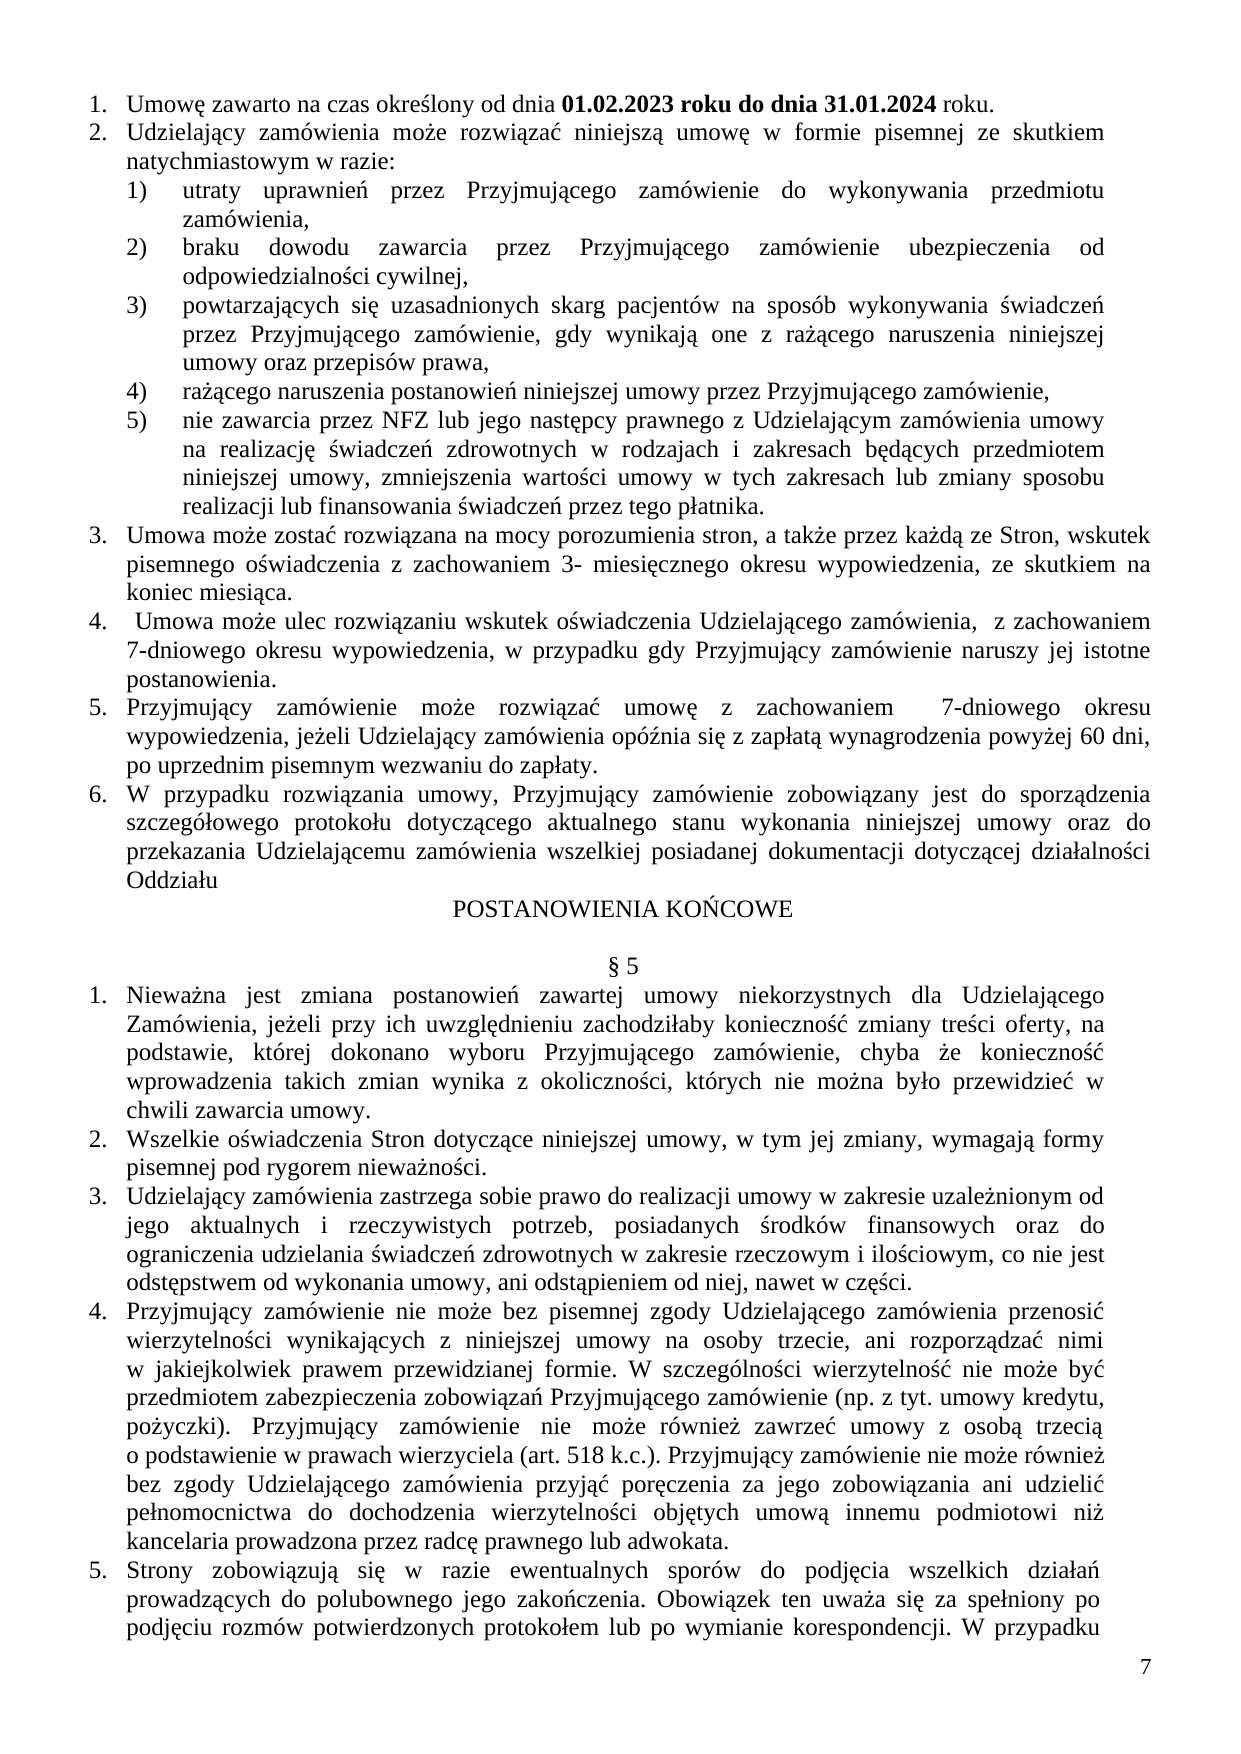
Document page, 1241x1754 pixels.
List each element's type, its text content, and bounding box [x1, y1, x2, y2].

list utraty uprawnień przez Przyjmującego zamówienie do wykonywania przedmiotu zamówienia, [126, 175, 1105, 232]
list W przypadku rozwiązania umowy, Przyjmujący zamówienie zobowiązany jest do sporządzenia szczegółowego protokołu dotyczącego aktualnego stanu wykonania niniejszej umowy oraz do przekazania Udzielającemu zamówienia wszelkiej posiadanej dokumentacji dotyczącej działalności Oddziału [89, 779, 1152, 894]
list Nieważna jest zmiana postanowień zawartej umowy niekorzystnych dla Udzielającego Zamówienia, jeżeli przy ich uwzględnieniu zachodziłaby konieczność zmiany treści oferty, na podstawie, której dokonano wyboru Przyjmującego zamówienie, chyba że konieczność wprowadzenia takich zmian wynika z okoliczności, których nie można było przewidzieć w chwili zawarcia umowy. [89, 980, 1105, 1124]
list nie zawarcia przez NFZ lub jego następcy prawnego z Udzielającym zamówienia umowy na realizację świadczeń zdrowotnych w rodzajach i zakresach będących przedmiotem niniejszej umowy, zmniejszenia wartości umowy w tych zakresach lub zmiany sposobu realizacji lub finansowania świadczeń przez tego płatnika. [126, 405, 1105, 520]
list Przyjmujący zamówienie może rozwiązać umowę z zachowaniem 7-dniowego okresu wypowiedzenia, jeżeli Udzielający zamówienia opóźnia się z zapłatą wynagrodzenia powyżej 60 dni, po uprzednim pisemnym wezwaniu do zapłaty. [89, 692, 1152, 779]
list Umowa może ulec rozwiązaniu wskutek oświadczenia Udzielającego zamówienia, z zachowaniem 7-dniowego okresu wypowiedzenia, w przypadku gdy Przyjmujący zamówienie naruszy jej istotne postanowienia. [89, 606, 1152, 692]
list Przyjmujący zamówienie nie może bez pisemnej zgody Udzielającego zamówienia przenosić wierzytelności wynikających z niniejszej umowy na osoby trzecie, ani rozporządzać nimi w jakiejkolwiek prawem przewidzianej formie. W szczególności wierzytelność nie może być przedmiotem zabezpieczenia zobowiązań Przyjmującego zamówienie (np. z tyt. umowy kredytu, pożyczki). Przyjmujący zamówienie nie może również zawrzeć umowy z osobą trzecią o podstawienie w prawach wierzyciela (art. 518 k.c.). Przyjmujący zamówienie nie może również bez zgody Udzielającego zamówienia przyjąć poręczenia za jego zobowiązania ani udzielić pełnomocnictwa do dochodzenia wierzytelności objętych umową innemu podmiotowi niż kancelaria prowadzona przez radcę prawnego lub adwokata. [89, 1296, 1105, 1555]
text POSTANOWIENIA KOŃCOWE [89, 894, 1157, 922]
list powtarzających się uzasadnionych skarg pacjentów na sposób wykonywania świadczeń przez Przyjmującego zamówienie, gdy wynikają one z rażącego naruszenia niniejszej umowy oraz przepisów prawa, [126, 290, 1105, 376]
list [89, 1555, 1101, 1641]
list Umowa może zostać rozwiązana na mocy porozumienia stron, a także przez każdą ze Stron, wskutek pisemnego oświadczenia z zachowaniem 3- miesięcznego okresu wypowiedzenia, ze skutkiem na koniec miesiąca. [89, 520, 1152, 606]
list rażącego naruszenia postanowień niniejszej umowy przez Przyjmującego zamówienie, [126, 376, 1105, 405]
list Wszelkie oświadczenia Stron dotyczące niniejszej umowy, w tym jej zmiany, wymagają formy pisemnej pod rygorem nieważności. [89, 1124, 1105, 1181]
list Udzielający zamówienia zastrzega sobie prawo do realizacji umowy w zakresie uzależnionym od jego aktualnych i rzeczywistych potrzeb, posiadanych środków finansowych oraz do ograniczenia udzielania świadczeń zdrowotnych w zakresie rzeczowym i ilościowym, co nie jest odstępstwem od wykonania umowy, ani odstąpieniem od niej, nawet w części. [89, 1181, 1105, 1296]
text § 5 [89, 951, 1157, 980]
list Udzielający zamówienia może rozwiązać niniejszą umowę w formie pisemnej ze skutkiem natychmiastowym w razie: [89, 117, 1105, 175]
list Umowę zawarto na czas określony od dnia 01.02.2023 roku do dnia 31.01.2024 roku. [89, 89, 1105, 117]
list braku dowodu zawarcia przez Przyjmującego zamówienie ubezpieczenia od odpowiedzialności cywilnej, [126, 232, 1105, 290]
